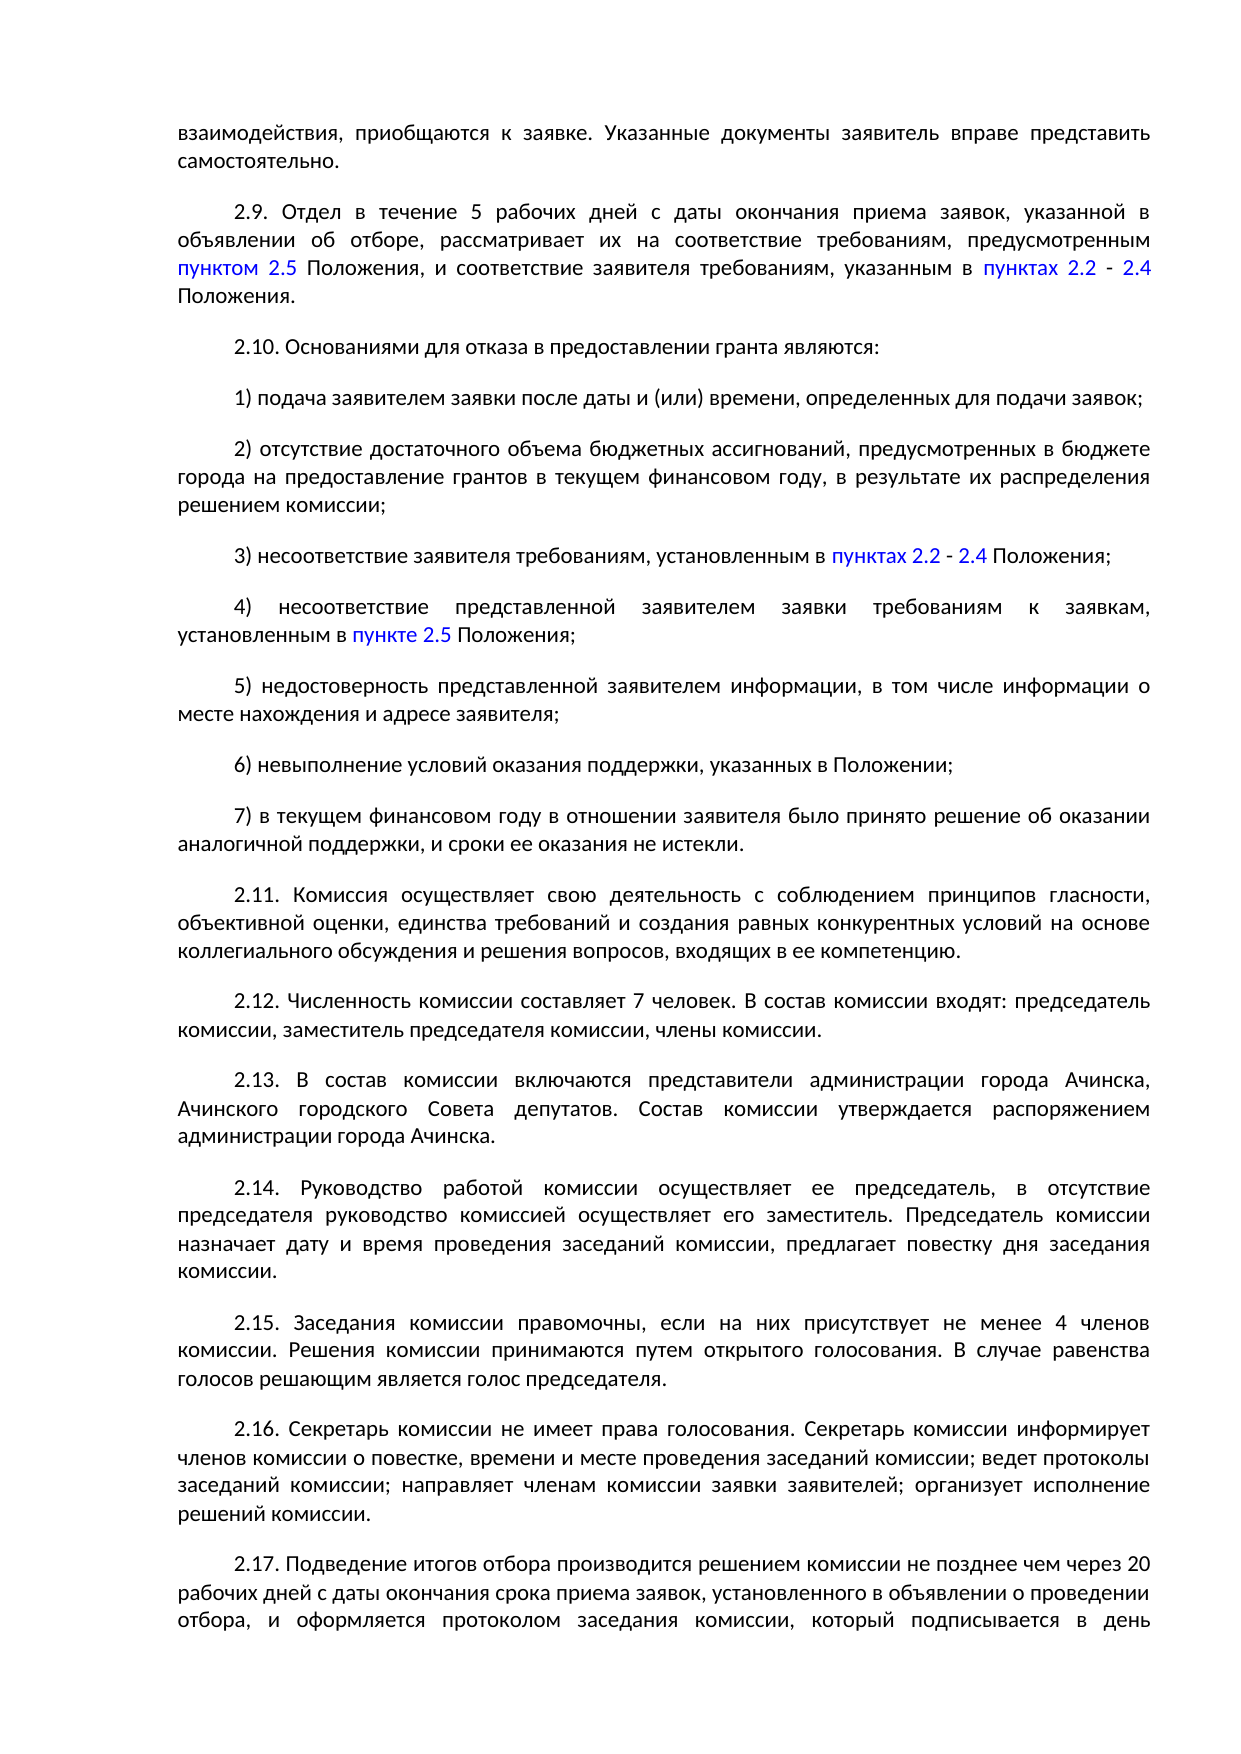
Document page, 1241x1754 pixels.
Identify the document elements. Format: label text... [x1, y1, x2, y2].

text 2.14. Руководство работой комиссии осуществляет ее председатель, в отсутствие председателя руководство комиссией осуществляет его заместитель. Председатель комиссии назначает дату и время проведения заседаний комиссии, предлагает повестку дня заседания комиссии. [177, 1173, 1152, 1285]
text 6) невыполнение условий оказания поддержки, указанных в Положении; [177, 750, 1152, 778]
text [177, 118, 1152, 174]
text 7) в текущем финансовом году в отношении заявителя было принято решение об оказании аналогичной поддержки, и сроки ее оказания не истекли. [177, 801, 1152, 857]
text 2) отсутствие достаточного объема бюджетных ассигнований, предусмотренных в бюджете города на предоставление грантов в текущем финансовом году, в результате их распределения решением комиссии; [177, 434, 1152, 518]
text 5) недостоверность представленной заявителем информации, в том числе информации о месте нахождения и адресе заявителя; [177, 671, 1152, 727]
text 2.15. Заседания комиссии правомочны, если на них присутствует не менее 4 членов комиссии. Решения комиссии принимаются путем открытого голосования. В случае равенства голосов решающим является голос председателя. [177, 1308, 1152, 1392]
text 2.10. Основаниями для отказа в предоставлении гранта являются: [177, 332, 1152, 360]
text 1) подача заявителем заявки после даты и (или) времени, определенных для подачи заявок; [177, 383, 1152, 411]
text 2.12. Численность комиссии составляет 7 человек. В состав комиссии входят: председатель комиссии, заместитель председателя комиссии, члены комиссии. [177, 987, 1152, 1043]
text 2.13. В состав комиссии включаются представители администрации города Ачинска, Ачинского городского Совета депутатов. Состав комиссии утверждается распоряжением администрации города Ачинска. [177, 1066, 1152, 1150]
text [177, 1549, 1152, 1634]
text 2.16. Секретарь комиссии не имеет права голосования. Секретарь комиссии информирует членов комиссии о повестке, времени и месте проведения заседаний комиссии; ведет протоколы заседаний комиссии; направляет членам комиссии заявки заявителей; организует исполнение решений комиссии. [177, 1414, 1152, 1527]
text 4) несоответствие представленной заявителем заявки требованиям к заявкам, установленным в пункте 2.5 Положения; [177, 592, 1152, 648]
text 2.9. Отдел в течение 5 рабочих дней с даты окончания приема заявок, указанной в объявлении об отборе, рассматривает их на соответствие требованиям, предусмотренным пунктом 2.5 Положения, и соответствие заявителя требованиям, указанным в пунктах 2.2 - 2.4 Положения. [177, 197, 1152, 309]
text 2.11. Комиссия осуществляет свою деятельность с соблюдением принципов гласности, объективной оценки, единства требований и создания равных конкурентных условий на основе коллегиального обсуждения и решения вопросов, входящих в ее компетенцию. [177, 880, 1152, 964]
text 3) несоответствие заявителя требованиям, установленным в пунктах 2.2 - 2.4 Положения; [177, 541, 1152, 569]
